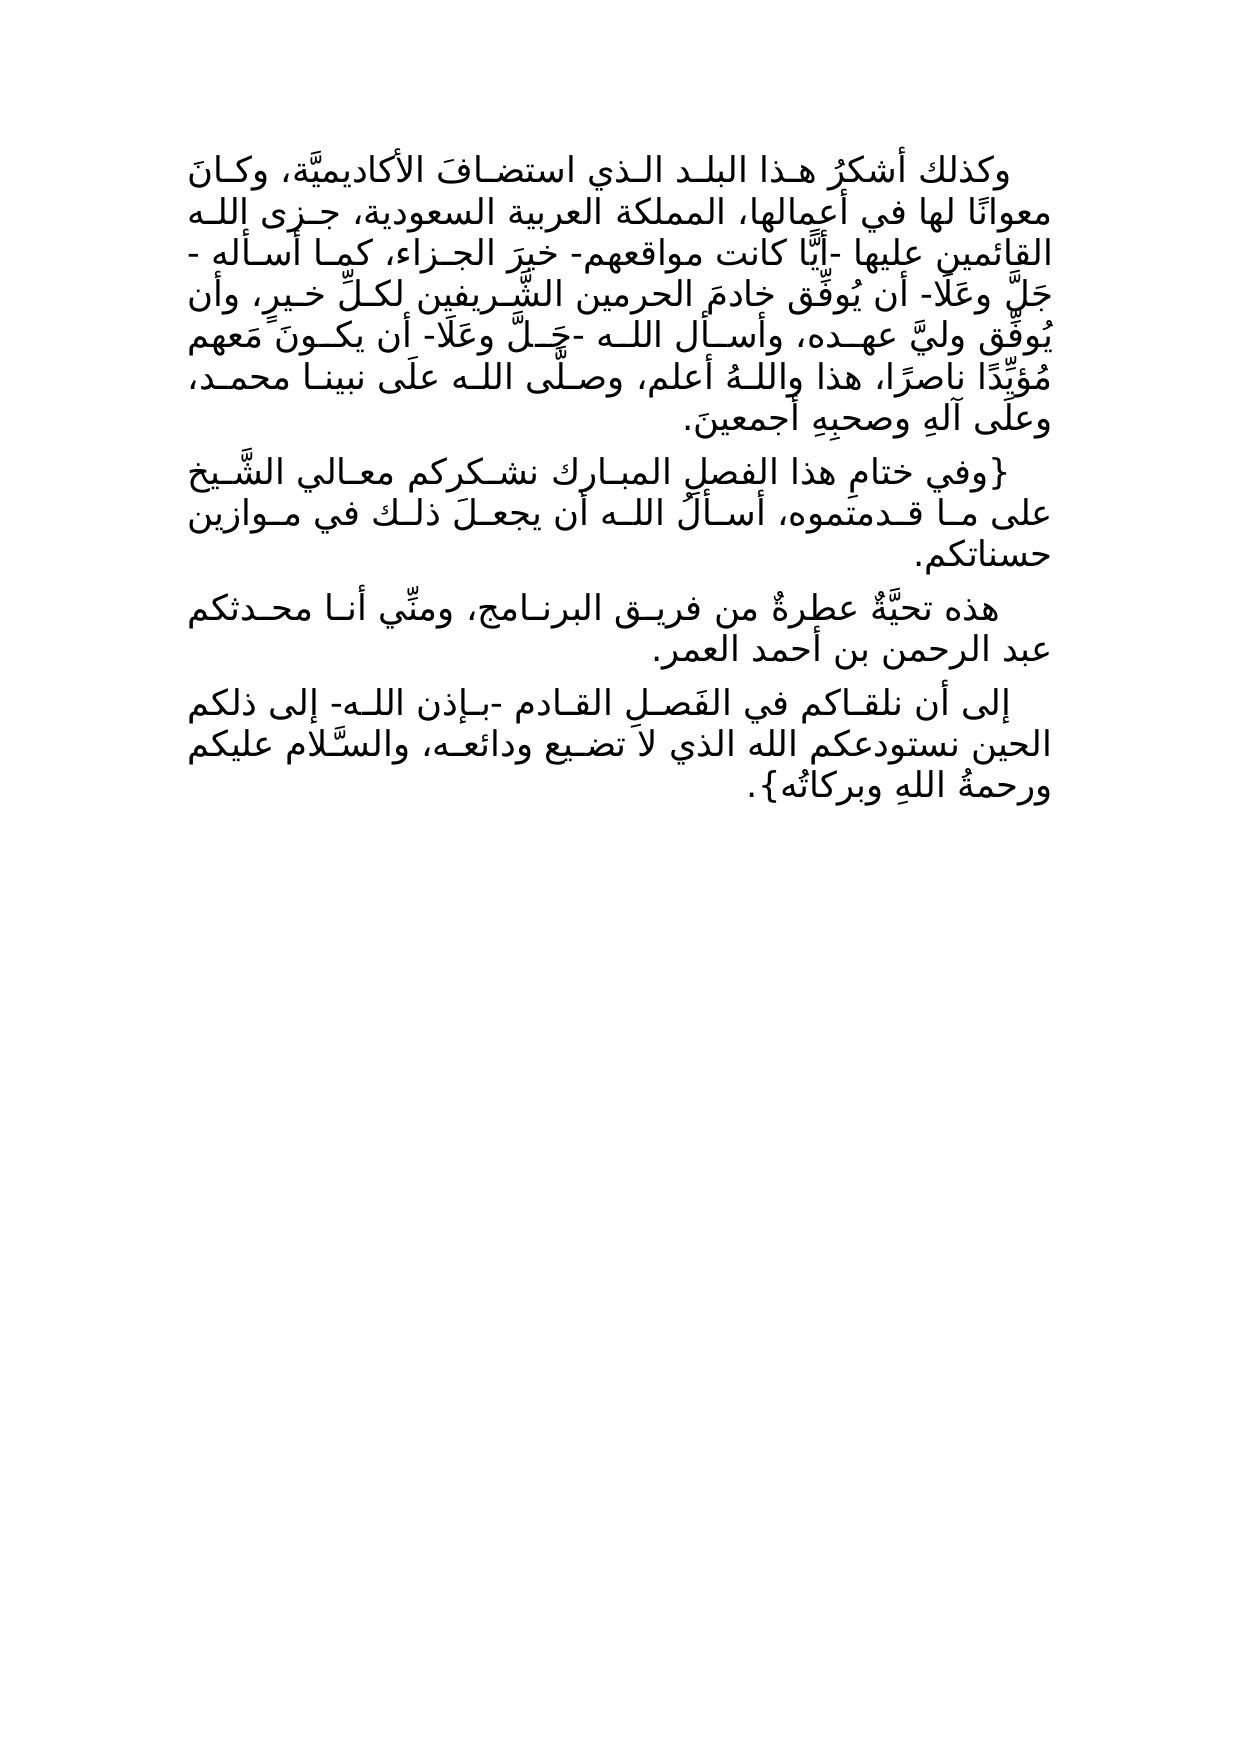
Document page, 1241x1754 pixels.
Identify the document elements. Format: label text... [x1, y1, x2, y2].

text {وفي ختامِ هذا الفصلِ المبارك نشكركم معالي الشَّيخ على ما قدمتموه، أسألُ الله أن يجعلَ ذلك في موازين حسناتكم. [187, 451, 1053, 575]
text وكذلك أشكرُ هذا البلد الذي استضافَ الأكاديميَّة، وكانَ معوانًا لها في أعمالها، المملكة العربية السعودية، جزى الله القائمين عليها -أيًّا كانت مواقعهم- خيرَ الجزاء، كما أسأله -جَلَّ وعَلَا- أن يُوفِّق خادمَ الحرمين الشَّريفين لكلِّ خيرٍ، وأن يُوفِّق وليَّ عهده، وأسأل الله -جَلَّ وعَلَا- أن يكونَ مَعهم مُؤيِّدًا ناصرًا، هذا واللهُ أعلم، وصلَّى الله علَى نبينا محمد، وعلَى آلهِ وصحبِهِ أجمعينَ. [187, 150, 1053, 439]
text إلى أن نلقاكم في الفَصلِ القادم -بإذن الله- إلى ذلكم الحين نستودعكم الله الذي لا تضيع ودائعه، والسَّلام عليكم ورحمةُ اللهِ وبركاتُه}. [187, 682, 1053, 806]
text هذه تحيَّةٌ عطرةٌ من فريق البرنامج، ومنِّي أنا محدثكم عبد الرحمن بن أحمد العمر. [187, 587, 1053, 670]
